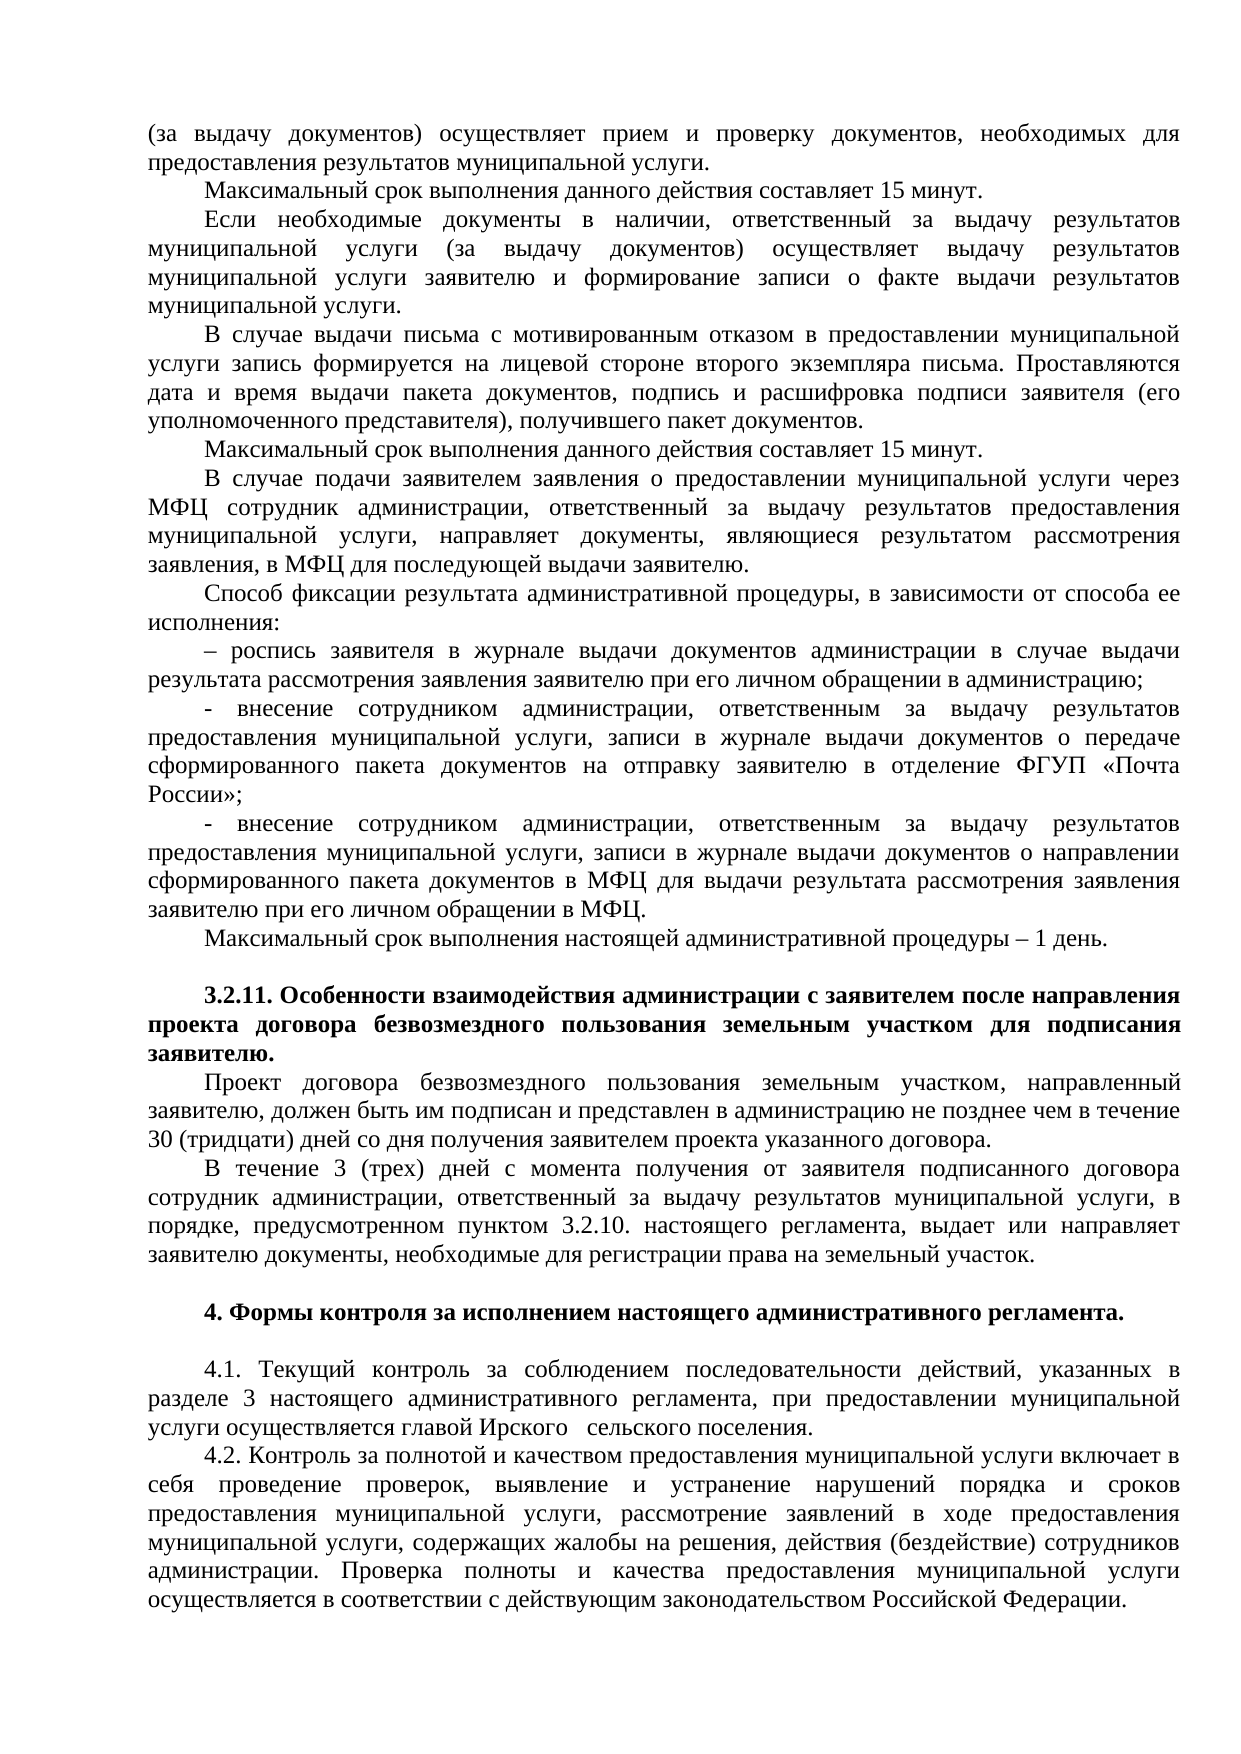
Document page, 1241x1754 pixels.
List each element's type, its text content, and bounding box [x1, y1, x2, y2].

text - внесение сотрудником администрации, ответственным за выдачу результатов предоставления муниципальной услуги, записи в журнале выдачи документов о передаче сформированного пакета документов на отправку заявителю в отделение ФГУП «Почта России»; [148, 693, 1181, 808]
text 4.1. Текущий контроль за соблюдением последовательности действий, указанных в разделе 3 настоящего административного регламента, при предоставлении муниципальной услуги осуществляется главой Ирского сельского поселения. [148, 1354, 1181, 1441]
text В течение 3 (трех) дней с момента получения от заявителя подписанного договора сотрудник администрации, ответственный за выдачу результатов муниципальной услуги, в порядке, предусмотренном пунктом 3.2.10. настоящего регламента, выдает или направляет заявителю документы, необходимые для регистрации права на земельный участок. [148, 1153, 1181, 1268]
text – роспись заявителя в журнале выдачи документов администрации в случае выдачи результата рассмотрения заявления заявителю при его личном обращении в администрацию; [148, 636, 1181, 693]
text Способ фиксации результата административной процедуры, в зависимости от способа ее исполнения: [148, 578, 1181, 636]
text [148, 118, 1181, 176]
text 4. Формы контроля за исполнением настоящего административного регламента. [148, 1297, 1181, 1326]
text В случае выдачи письма с мотивированным отказом в предоставлении муниципальной услуги запись формируется на лицевой стороне второго экземпляра письма. Проставляются дата и время выдачи пакета документов, подпись и расшифровка подписи заявителя (его уполномоченного представителя), получившего пакет документов. [148, 319, 1181, 434]
text Проект договора безвозмездного пользования земельным участком, направленный заявителю, должен быть им подписан и представлен в администрацию не позднее чем в течение 30 (тридцати) дней со дня получения заявителем проекта указанного договора. [148, 1067, 1181, 1153]
text 3.2.11. Особенности взаимодействия администрации с заявителем после направления проекта договора безвозмездного пользования земельным участком для подписания заявителю. [148, 981, 1181, 1067]
text 4.2. Контроль за полнотой и качеством предоставления муниципальной услуги включает в себя проведение проверок, выявление и устранение нарушений порядка и сроков предоставления муниципальной услуги, рассмотрение заявлений в ходе предоставления муниципальной услуги, содержащих жалобы на решения, действия (бездействие) сотрудников администрации. Проверка полноты и качества предоставления муниципальной услуги осуществляется в соответствии с действующим законодательством Российской Федерации. [148, 1441, 1181, 1613]
text Максимальный срок выполнения данного действия составляет 15 минут. [148, 434, 1181, 463]
text Максимальный срок выполнения настоящей административной процедуры – 1 день. [148, 923, 1181, 952]
text - внесение сотрудником администрации, ответственным за выдачу результатов предоставления муниципальной услуги, записи в журнале выдачи документов о направлении сформированного пакета документов в МФЦ для выдачи результата рассмотрения заявления заявителю при его личном обращении в МФЦ. [148, 808, 1181, 923]
text Максимальный срок выполнения данного действия составляет 15 минут. [148, 176, 1181, 204]
text В случае подачи заявителем заявления о предоставлении муниципальной услуги через МФЦ сотрудник администрации, ответственный за выдачу результатов предоставления муниципальной услуги, направляет документы, являющиеся результатом рассмотрения заявления, в МФЦ для последующей выдачи заявителю. [148, 463, 1181, 578]
text Если необходимые документы в наличии, ответственный за выдачу результатов муниципальной услуги (за выдачу документов) осуществляет выдачу результатов муниципальной услуги заявителю и формирование записи о факте выдачи результатов муниципальной услуги. [148, 204, 1181, 319]
